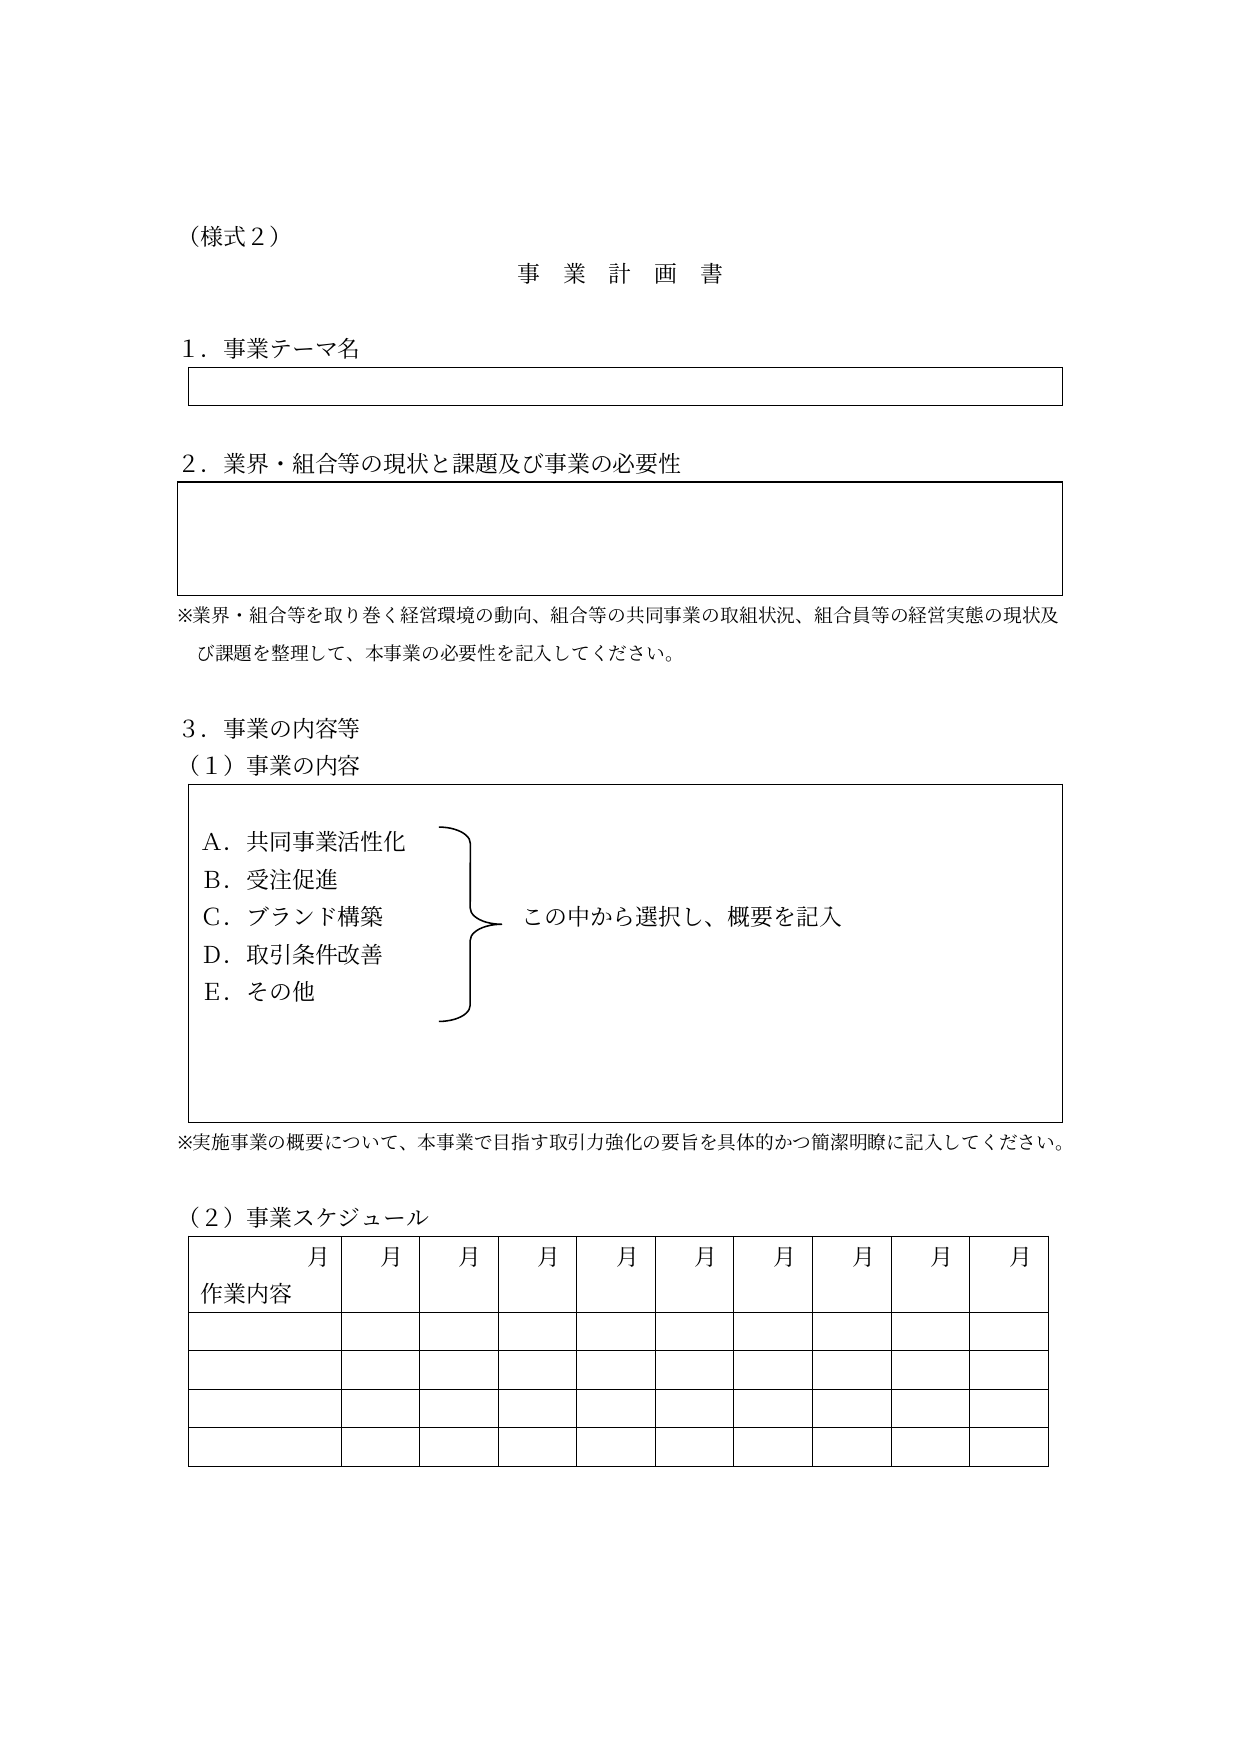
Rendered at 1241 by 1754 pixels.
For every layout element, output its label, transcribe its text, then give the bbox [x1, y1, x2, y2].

table_cell [577, 1351, 655, 1389]
table_cell [656, 1428, 733, 1466]
table_cell [420, 1351, 498, 1389]
table_header 月 [420, 1237, 498, 1312]
table_header Ａ．共同事業活性化 Ｂ．受注促進 Ｃ．ブランド構築 この中から選択し、概要を記入 Ｄ．取引条件改善 Ｅ．その他 [189, 785, 1062, 1122]
table_cell [656, 1351, 733, 1389]
table_cell [813, 1390, 891, 1427]
table_cell [189, 1351, 341, 1389]
table_cell [499, 1390, 576, 1427]
text （様式２） [177, 217, 1063, 254]
table_header 月 [342, 1237, 419, 1312]
text ※実施事業の概要について、本事業で目指す取引力強化の要旨を具体的かつ簡潔明瞭に記入してください。 [177, 1123, 1063, 1161]
table_cell [189, 1313, 341, 1350]
table_cell [342, 1351, 419, 1389]
table_cell [734, 1390, 812, 1427]
table_header 月 [734, 1237, 812, 1312]
table_cell [970, 1313, 1048, 1350]
table_header 月 [577, 1237, 655, 1312]
table_cell [656, 1313, 733, 1350]
text ３．事業の内容等 [177, 708, 1063, 746]
table_cell [970, 1390, 1048, 1427]
table_header 月 [892, 1237, 969, 1312]
table_header 月 作業内容 [189, 1237, 341, 1312]
text ２．業界・組合等の現状と課題及び事業の必要性 [177, 444, 1063, 481]
table_cell [342, 1313, 419, 1350]
table_cell [734, 1351, 812, 1389]
table_header 月 [499, 1237, 576, 1312]
table_cell [892, 1313, 969, 1350]
text （２）事業スケジュール [177, 1198, 1063, 1236]
table_cell [577, 1428, 655, 1466]
table_cell [656, 1390, 733, 1427]
table_cell [420, 1390, 498, 1427]
table_cell [342, 1390, 419, 1427]
table_cell [420, 1313, 498, 1350]
table_cell [813, 1351, 891, 1389]
table_cell [813, 1428, 891, 1466]
table_cell [970, 1428, 1048, 1466]
text 事 業 計 画 書 [177, 254, 1063, 292]
table_cell [189, 1428, 341, 1466]
table_header 月 [970, 1237, 1048, 1312]
table_cell [813, 1313, 891, 1350]
table_cell [342, 1428, 419, 1466]
table_cell [892, 1428, 969, 1466]
table_cell [499, 1351, 576, 1389]
table_cell [734, 1428, 812, 1466]
text （１）事業の内容 [177, 746, 1063, 783]
table_cell [577, 1313, 655, 1350]
table_cell [892, 1351, 969, 1389]
table_cell [892, 1390, 969, 1427]
table_cell [734, 1313, 812, 1350]
table_cell [420, 1428, 498, 1466]
table_cell [499, 1428, 576, 1466]
table_header [178, 483, 1062, 595]
table_cell [577, 1390, 655, 1427]
table_header [189, 368, 1062, 405]
table_cell [189, 1390, 341, 1427]
text ※業界・組合等を取り巻く経営環境の動向、組合等の共同事業の取組状況、組合員等の経営実態の現状及び課題を整理して、本事業の必要性を記入してください。 [177, 596, 1063, 671]
table_cell [970, 1351, 1048, 1389]
table_header 月 [656, 1237, 733, 1312]
text １．事業テーマ名 [177, 329, 1063, 367]
table_cell [499, 1313, 576, 1350]
table_header 月 [813, 1237, 891, 1312]
